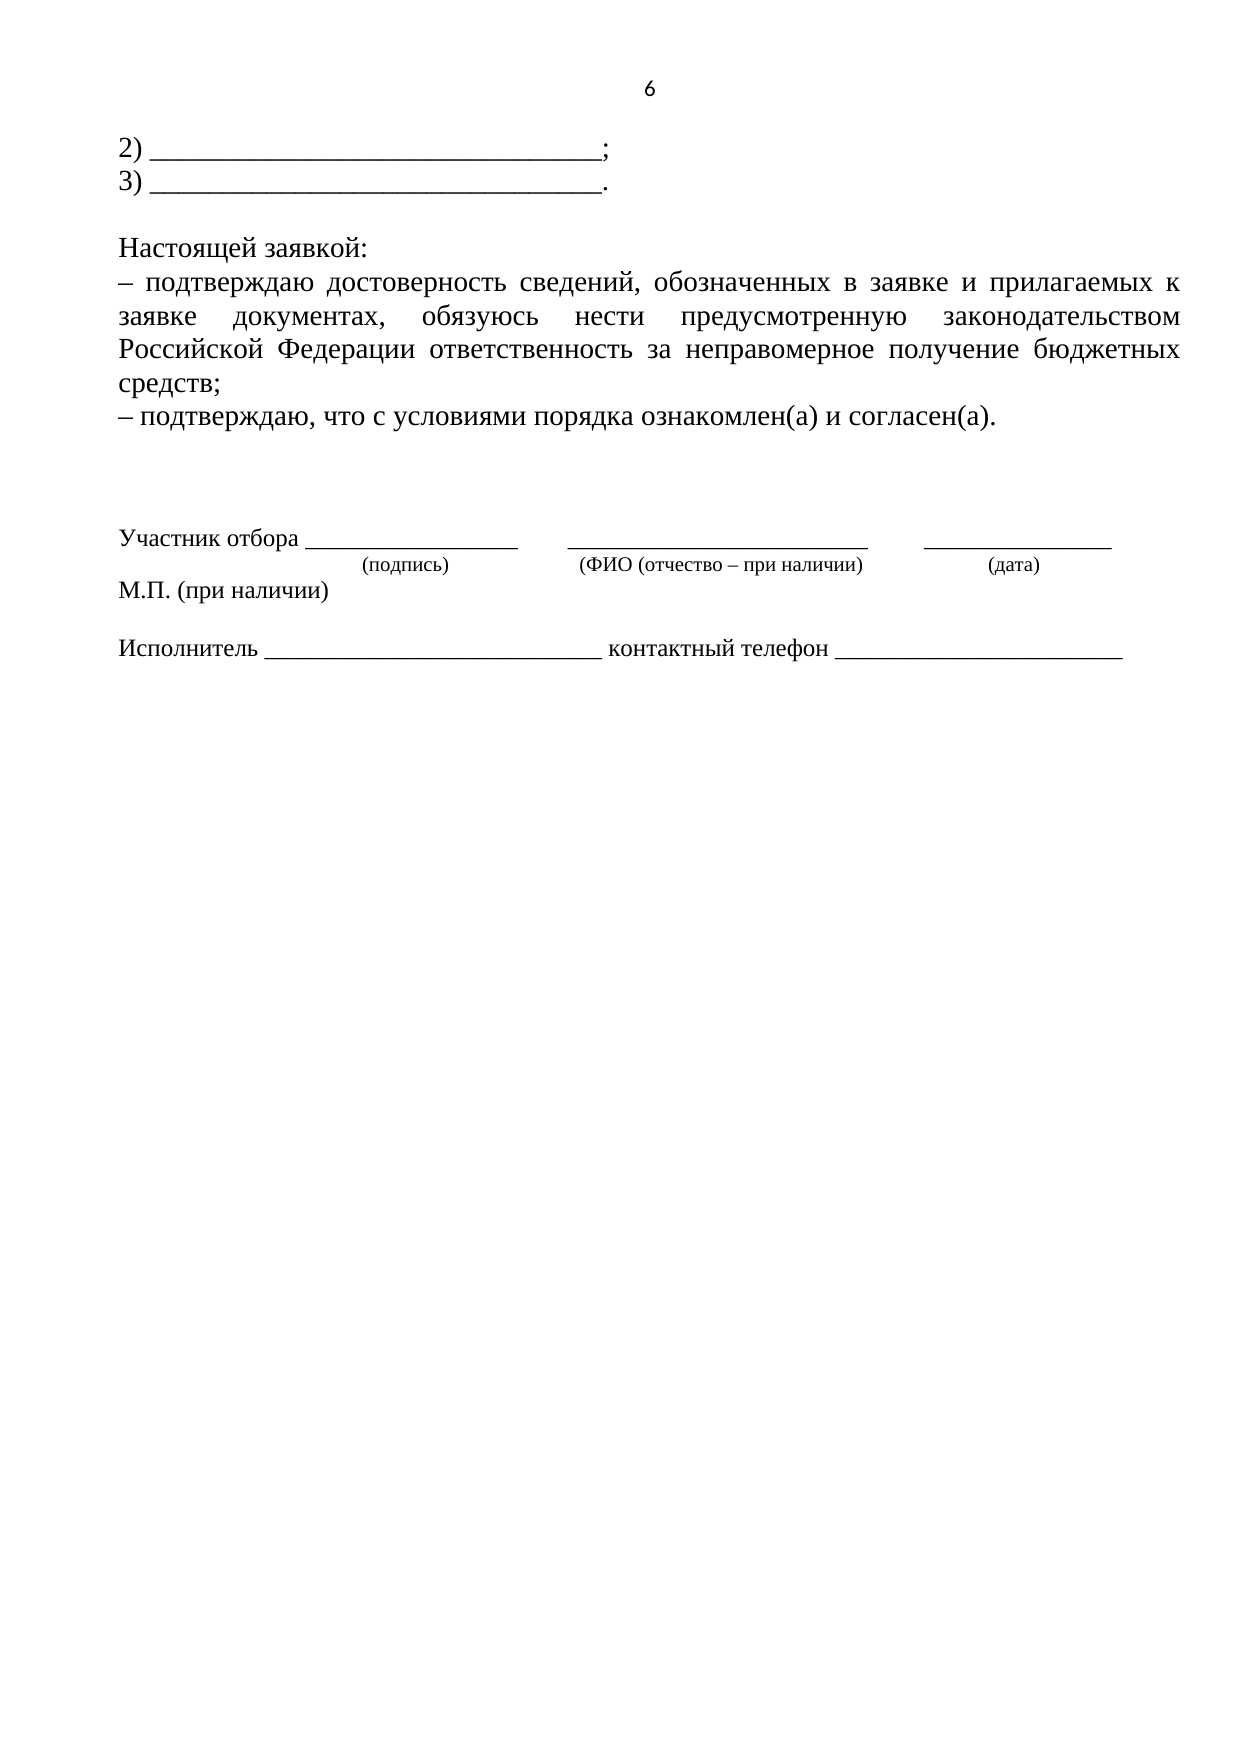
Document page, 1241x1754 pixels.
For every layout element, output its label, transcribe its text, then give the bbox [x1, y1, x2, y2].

text (подпись) (ФИО (отчество – при наличии) (дата) [118, 552, 1181, 576]
text – подтверждаю достоверность сведений, обозначенных в заявке и прилагаемых к заявке документах, обязуюсь нести предусмотренную законодательством Российской Федерации ответственность за неправомерное получение бюджетных средств; [118, 264, 1181, 398]
text М.П. (при наличии) [118, 576, 1181, 604]
text Исполнитель ___________________________ контактный телефон _______________________ [118, 633, 1181, 662]
text 2) _______________________________; [118, 130, 1181, 163]
text 3) _______________________________. [118, 163, 1181, 197]
text Участник отбора _________________ ________________________ _______________ [118, 523, 1240, 552]
text – подтверждаю, что с условиями порядка ознакомлен(а) и согласен(а). [118, 398, 1181, 432]
text Настоящей заявкой: [118, 231, 1181, 264]
